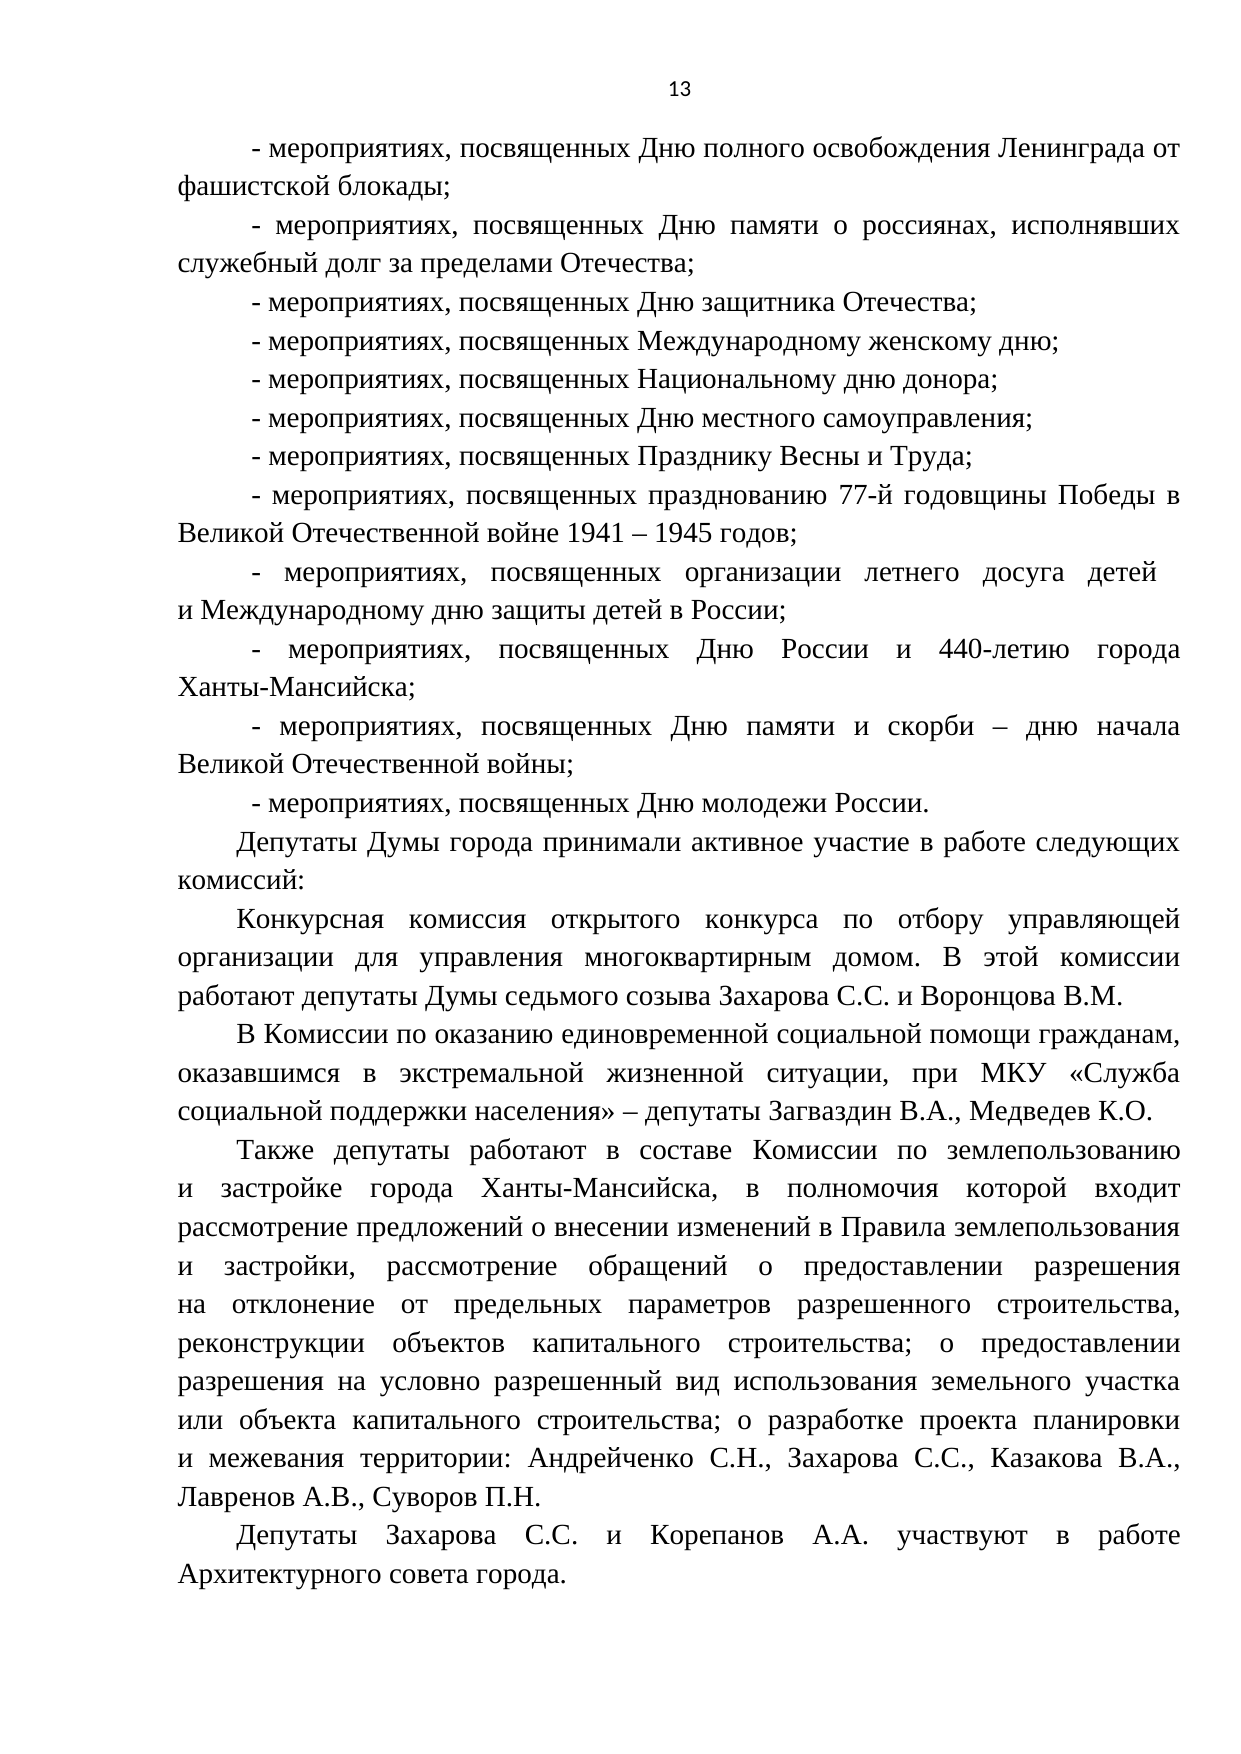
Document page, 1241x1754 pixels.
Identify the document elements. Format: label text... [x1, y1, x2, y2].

text - мероприятиях, посвященных Празднику Весны и Труда; [177, 438, 1181, 472]
text - мероприятиях, посвященных празднованию 77-й годовщины Победы в Великой Отечественной войне 1941 – 1945 годов; [177, 477, 1181, 549]
text - мероприятиях, посвященных Дню защитника Отечества; [177, 284, 1181, 318]
text - мероприятиях, посвященных Дню России и 440-летию города Ханты-Мансийска; [177, 631, 1181, 703]
text - мероприятиях, посвященных Национальному дню донора; [177, 361, 1181, 395]
text Также депутаты работают в составе Комиссии по землепользованию и застройке города Ханты-Мансийска, в полномочия которой входит рассмотрение предложений о внесении изменений в Правила землепользования и застройки, рассмотрение обращений о предоставлении разрешения на отклонение от предельных параметров разрешенного строительства, реконструкции объектов капитального строительства; о предоставлении разрешения на условно разрешенный вид использования земельного участка или объекта капитального строительства; о разработке проекта планировки и межевания территории: Андрейченко С.Н., Захарова С.С., Казакова В.А., Лавренов А.В., Суворов П.Н. [177, 1132, 1181, 1512]
text В Комиссии по оказанию единовременной социальной помощи гражданам, оказавшимся в экстремальной жизненной ситуации, при МКУ «Служба социальной поддержки населения» – депутаты Загваздин В.А., Медведев К.О. [177, 1016, 1181, 1127]
text - мероприятиях, посвященных организации летнего досуга детей и Международному дню защиты детей в России; [177, 554, 1181, 626]
text Депутаты Думы города принимали активное участие в работе следующих комиссий: [177, 824, 1181, 896]
text - мероприятиях, посвященных Дню молодежи России. [177, 785, 1181, 819]
text Конкурсная комиссия открытого конкурса по отбору управляющей организации для управления многоквартирным домом. В этой комиссии работают депутаты Думы седьмого созыва Захарова С.С. и Воронцова В.М. [177, 901, 1181, 1011]
text - мероприятиях, посвященных Дню памяти о россиянах, исполнявших служебный долг за пределами Отечества; [177, 207, 1181, 279]
text - мероприятиях, посвященных Международному женскому дню; [177, 323, 1181, 356]
text - мероприятиях, посвященных Дню местного самоуправления; [177, 400, 1181, 433]
text Депутаты Захарова С.С. и Корепанов А.А. участвуют в работе Архитектурного совета города. [177, 1517, 1181, 1589]
text - мероприятиях, посвященных Дню полного освобождения Ленинграда от фашистской блокады; [177, 130, 1181, 202]
text - мероприятиях, посвященных Дню памяти и скорби – дню начала Великой Отечественной войны; [177, 708, 1181, 780]
